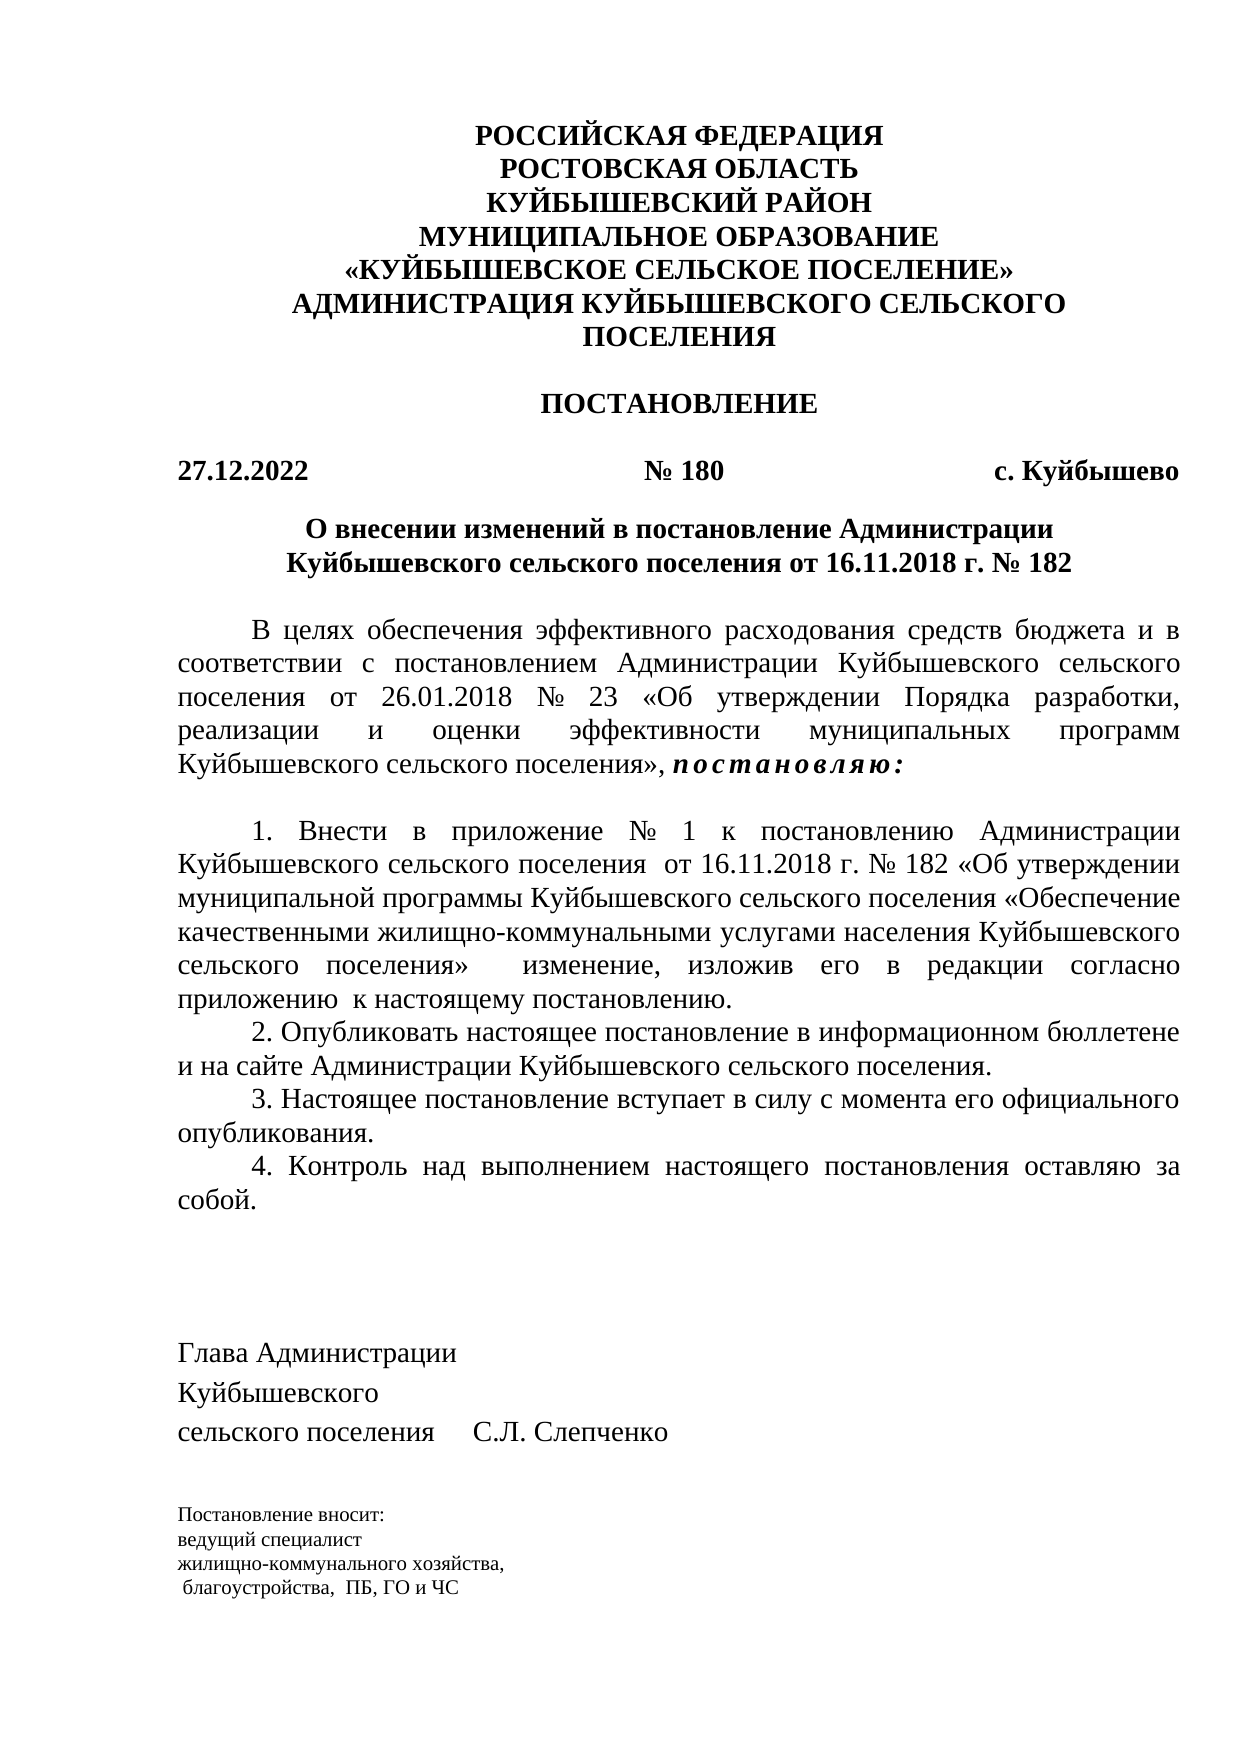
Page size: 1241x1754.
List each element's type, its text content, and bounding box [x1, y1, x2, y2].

text сельского поселения С.Л. Слепченко [177, 1414, 1181, 1448]
text ведущий специалист [177, 1526, 1181, 1551]
text Куйбышевского сельского поселения от 16.11.2018 г. № 182 [177, 545, 1181, 578]
text МУНИЦИПАЛЬНОЕ ОБРАЗОВАНИЕ [177, 219, 1181, 252]
text АДМИНИСТРАЦИЯ КУЙБЫШЕВСКОГО СЕЛЬСКОГО [177, 286, 1181, 319]
text РОСТОВСКАЯ ОБЛАСТЬ [177, 152, 1181, 185]
text О внесении изменений в постановление Администрации [177, 511, 1181, 545]
text КУЙБЫШЕВСКИЙ РАЙОН [177, 185, 1181, 219]
text 2. Опубликовать настоящее постановление в информационном бюллетене и на сайте Администрации Куйбышевского сельского поселения. [177, 1014, 1181, 1081]
text Глава Администрации [177, 1335, 1181, 1368]
text 27.12.2022 № 180 с. Куйбышево [177, 453, 1181, 487]
text «КУЙБЫШЕВСКОЕ СЕЛЬСКОЕ ПОСЕЛЕНИЕ» [177, 252, 1181, 286]
text ПОСТАНОВЛЕНИЕ [177, 386, 1181, 420]
text РОССИЙСКАЯ ФЕДЕРАЦИЯ [177, 118, 1181, 152]
text 3. Настоящее постановление вступает в силу с момента его официального опубликования. [177, 1081, 1181, 1148]
text Куйбышевского [177, 1375, 1181, 1408]
text В целях обеспечения эффективного расходования средств бюджета и в соответствии с постановлением Администрации Куйбышевского сельского поселения от 26.01.2018 № 23 «Об утверждении Порядка разработки, реализации и оценки эффективности муниципальных программ Куйбышевского сельского поселения», постановляю: [177, 612, 1181, 779]
text ПОСЕЛЕНИЯ [177, 319, 1181, 353]
text Постановление вносит: [177, 1502, 1181, 1526]
text благоустройства, ПБ, ГО и ЧС [177, 1574, 1181, 1599]
text 4. Контроль над выполнением настоящего постановления оставляю за собой. [177, 1148, 1181, 1216]
text жилищно-коммунального хозяйства, [177, 1551, 1181, 1574]
text 1. Внести в приложение № 1 к постановлению Администрации Куйбышевского сельского поселения от 16.11.2018 г. № 182 «Об утверждении муниципальной программы Куйбышевского сельского поселения «Обеспечение качественными жилищно-коммунальными услугами населения Куйбышевского сельского поселения» изменение, изложив его в редакции согласно приложению к настоящему постановлению. [177, 813, 1181, 1014]
